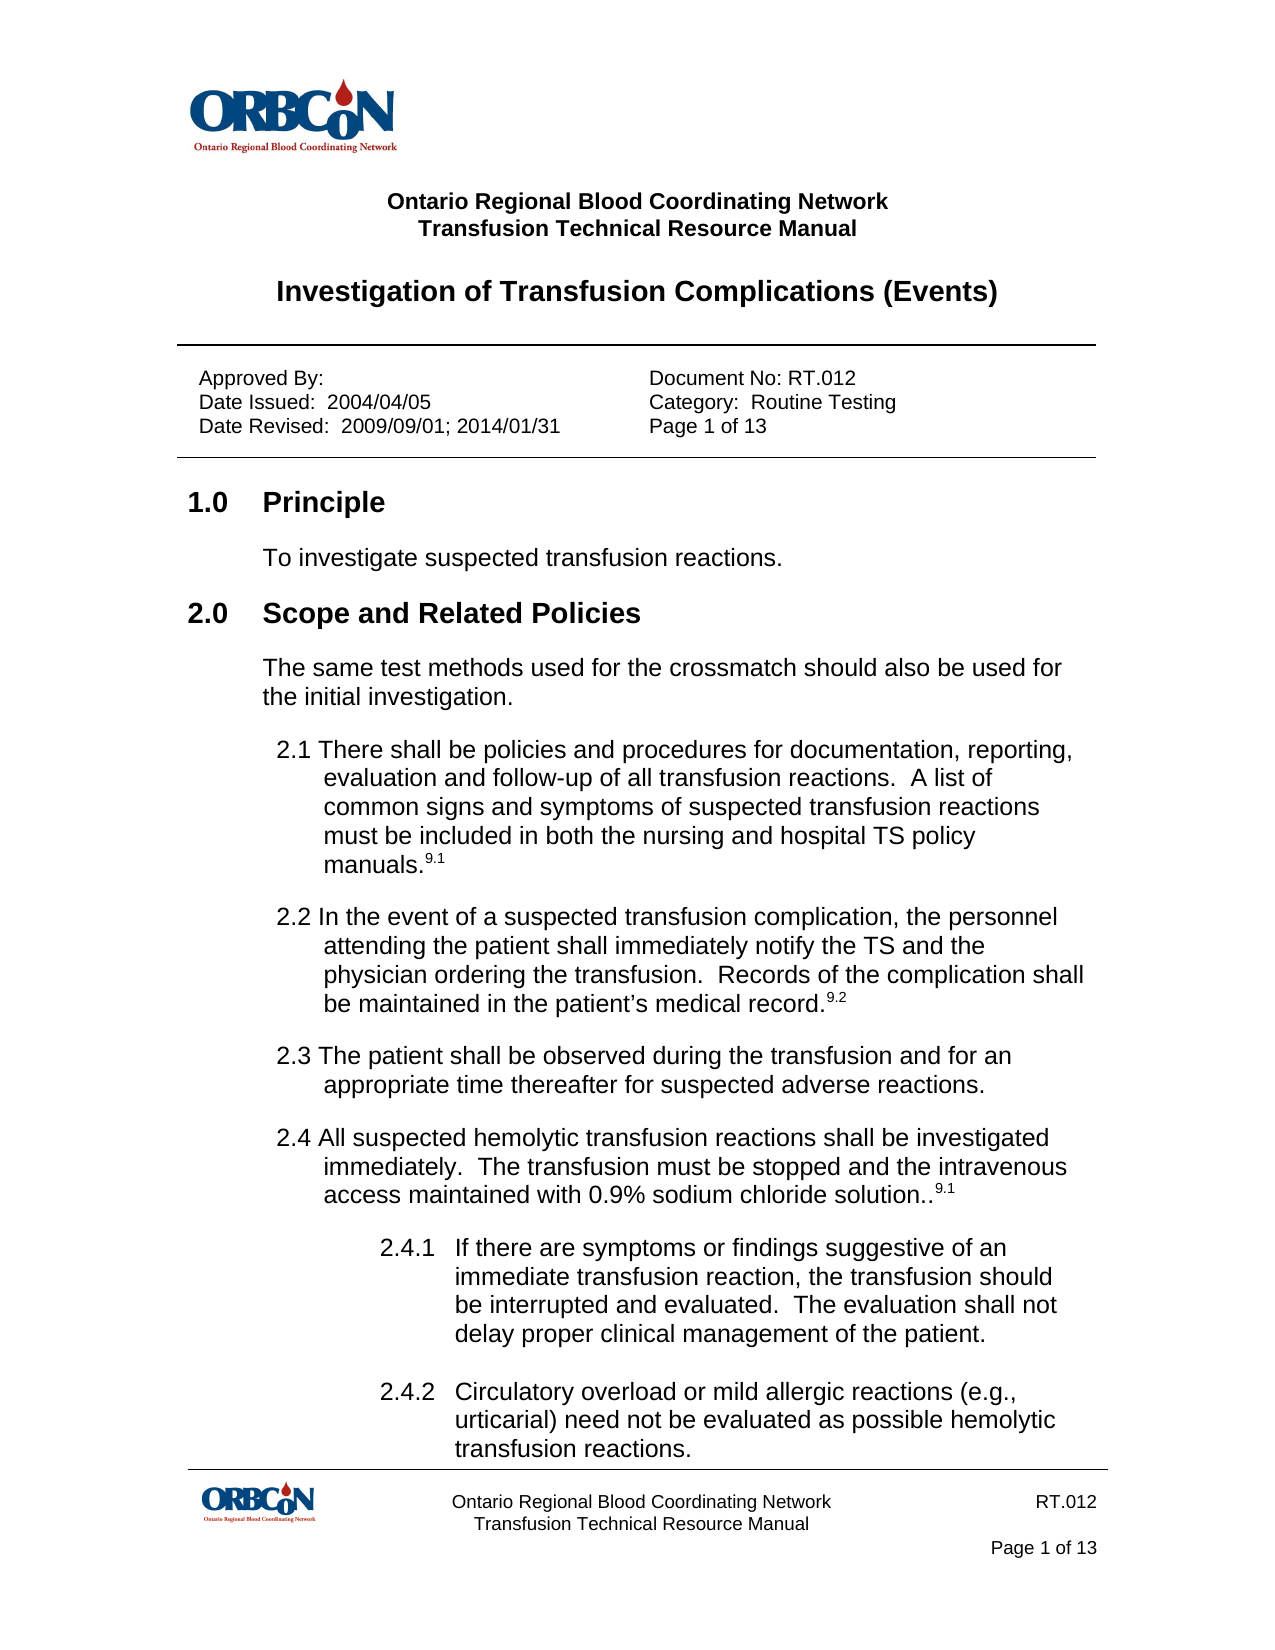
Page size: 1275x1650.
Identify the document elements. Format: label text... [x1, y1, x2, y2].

list Circulatory overload or mild allergic reactions (e.g., urticarial) need not be evaluated as possible hemolytic transfusion reactions. [379, 1377, 1087, 1463]
picture [187, 75, 404, 162]
list Principle [187, 486, 1087, 519]
list Scope and Related Policies [187, 596, 1087, 629]
list The patient shall be observed during the transfusion and for an appropriate time thereafter for suspected adverse reactions. [276, 1041, 1087, 1099]
picture [198, 1481, 319, 1524]
text To investigate suspected transfusion reactions. [262, 543, 1087, 572]
list There shall be policies and procedures for documentation, reporting, evaluation and follow-up of all transfusion reactions. A list of common signs and symptoms of suspected transfusion reactions must be included in both the nursing and hospital TS policy manuals.9.1 [276, 735, 1087, 878]
list In the event of a suspected transfusion complication, the personnel attending the patient shall immediately notify the TS and the physician ordering the transfusion. Records of the complication shall be maintained in the patient’s medical record.9.2 [276, 902, 1087, 1017]
text The same test methods used for the crossmatch should also be used for the initial investigation. [262, 653, 1087, 711]
list All suspected hemolytic transfusion reactions shall be investigated immediately. The transfusion must be stopped and the intravenous access maintained with 0.9% sodium chloride solution..9.1 [276, 1123, 1087, 1209]
list If there are symptoms or findings suggestive of an immediate transfusion reaction, the transfusion should be interrupted and evaluated. The evaluation shall not delay proper clinical management of the patient. [379, 1233, 1087, 1348]
